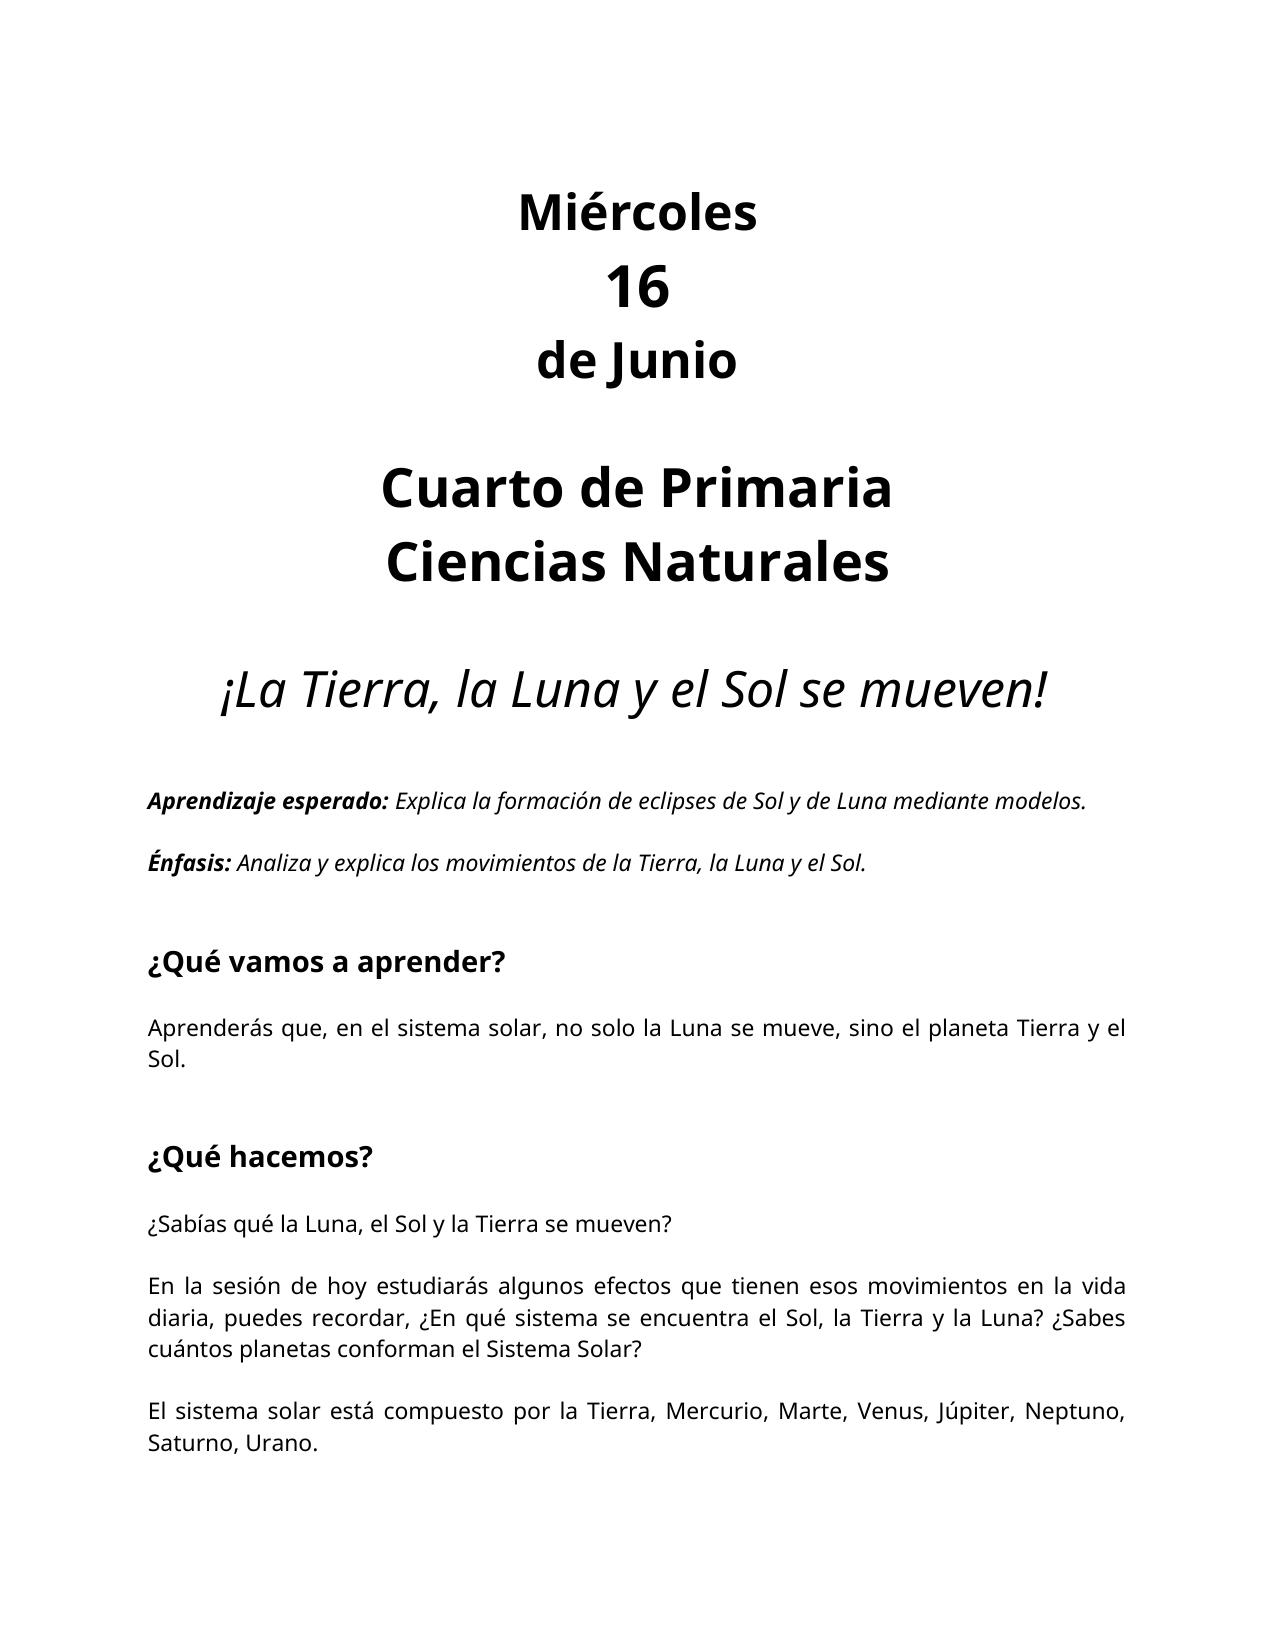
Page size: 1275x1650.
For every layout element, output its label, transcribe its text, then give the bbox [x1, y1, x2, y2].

text En la sesión de hoy estudiarás algunos efectos que tienen esos movimientos en la vida diaria, puedes recordar, ¿En qué sistema se encuentra el Sol, la Tierra y la Luna? ¿Sabes cuántos planetas conforman el Sistema Solar? [148, 1270, 1127, 1364]
text Énfasis: Analiza y explica los movimientos de la Tierra, la Luna y el Sol. [148, 847, 1127, 878]
text Aprendizaje esperado: Explica la formación de eclipses de Sol y de Luna mediante modelos. [148, 784, 1127, 816]
text ¡La Tierra, la Luna y el Sol se mueven! [148, 654, 1127, 722]
text Aprenderás que, en el sistema solar, no solo la Luna se mueve, sino el planeta Tierra y el Sol. [148, 1012, 1127, 1074]
text 16 [148, 245, 1127, 325]
text Cuarto de Primaria [148, 450, 1127, 523]
text ¿Sabías qué la Luna, el Sol y la Tierra se mueven? [148, 1208, 1127, 1239]
text de Junio [148, 325, 1127, 393]
text El sistema solar está compuesto por la Tierra, Mercurio, Marte, Venus, Júpiter, Neptuno, Saturno, Urano. [148, 1395, 1127, 1458]
text Miércoles [148, 177, 1127, 245]
text ¿Qué hacemos? [148, 1137, 1127, 1176]
text ¿Qué vamos a aprender? [148, 941, 1127, 981]
text Ciencias Naturales [148, 523, 1127, 597]
